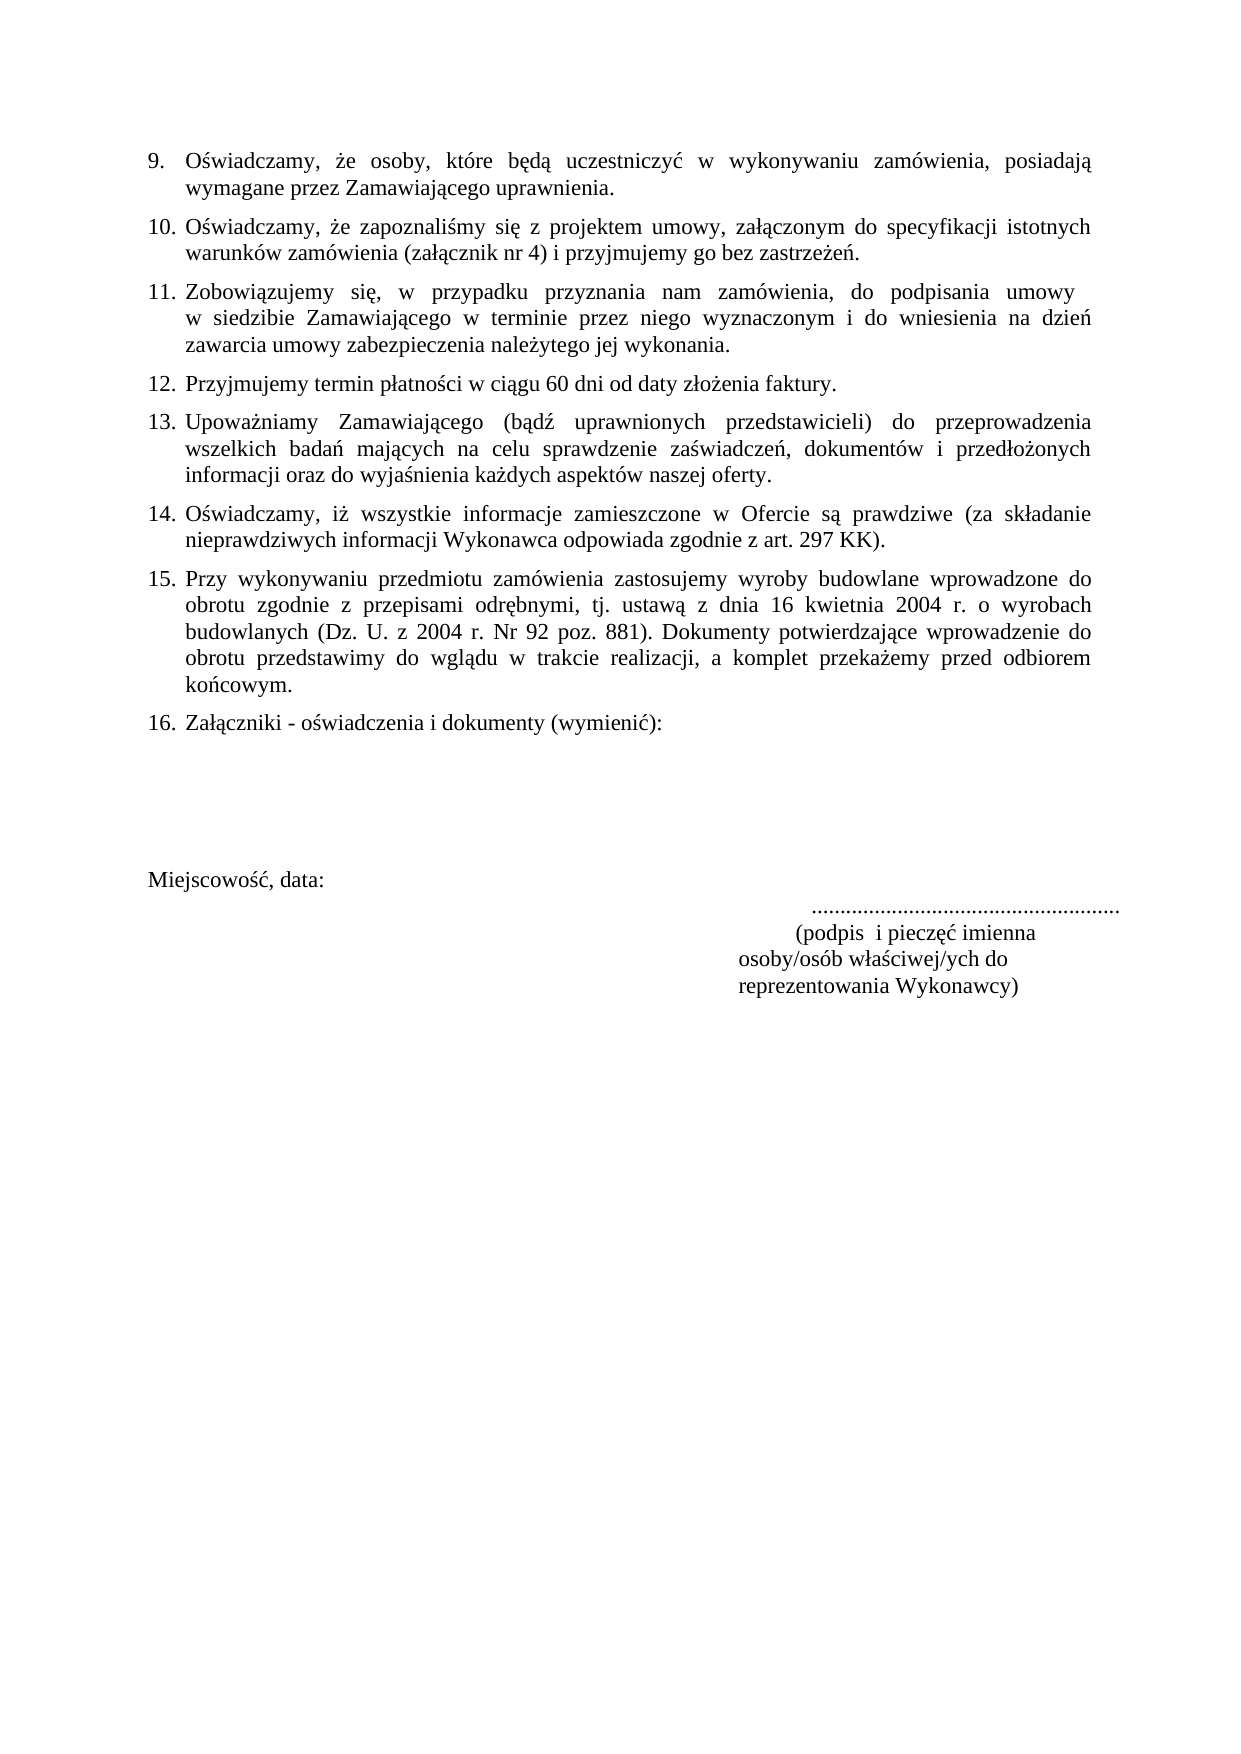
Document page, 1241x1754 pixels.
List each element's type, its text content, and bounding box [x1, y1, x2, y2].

list Upoważniamy Zamawiającego (bądź uprawnionych przedstawicieli) do przeprowadzenia wszelkich badań mających na celu sprawdzenie zaświadczeń, dokumentów i przedłożonych informacji oraz do wyjaśnienia każdych aspektów naszej oferty. [148, 408, 1093, 487]
text ...................................................... [148, 893, 1137, 919]
list Załączniki - oświadczenia i dokumenty (wymienić): [148, 709, 1093, 736]
list Oświadczamy, iż wszystkie informacje zamieszczone w Ofercie są prawdziwe (za składanie nieprawdziwych informacji Wykonawca odpowiada zgodnie z art. 297 KK). [148, 500, 1093, 553]
list Przyjmujemy termin płatności w ciągu 60 dni od daty złożenia faktury. [148, 369, 1093, 396]
list Zobowiązujemy się, w przypadku przyznania nam zamówienia, do podpisania umowy w siedzibie Zamawiającego w terminie przez niego wyznaczonym i do wniesienia na dzień zawarcia umowy zabezpieczenia należytego jej wykonania. [148, 278, 1093, 357]
list Oświadczamy, że zapoznaliśmy się z projektem umowy, załączonym do specyfikacji istotnych warunków zamówienia (załącznik nr 4) i przyjmujemy go bez zastrzeżeń. [148, 213, 1093, 266]
text (podpis i pieczęć imienna osoby/osób właściwej/ych do reprezentowania Wykonawcy) [148, 919, 1137, 998]
text Miejscowość, data: [148, 866, 1137, 893]
list Oświadczamy, że osoby, które będą uczestniczyć w wykonywaniu zamówienia, posiadają wymagane przez Zamawiającego uprawnienia. [148, 148, 1093, 200]
list Przy wykonywaniu przedmiotu zamówienia zastosujemy wyroby budowlane wprowadzone do obrotu zgodnie z przepisami odrębnymi, tj. ustawą z dnia 16 kwietnia 2004 r. o wyrobach budowlanych (Dz. U. z 2004 r. Nr 92 poz. 881). Dokumenty potwierdzające wprowadzenie do obrotu przedstawimy do wglądu w trakcie realizacji, a komplet przekażemy przed odbiorem końcowym. [148, 565, 1093, 697]
